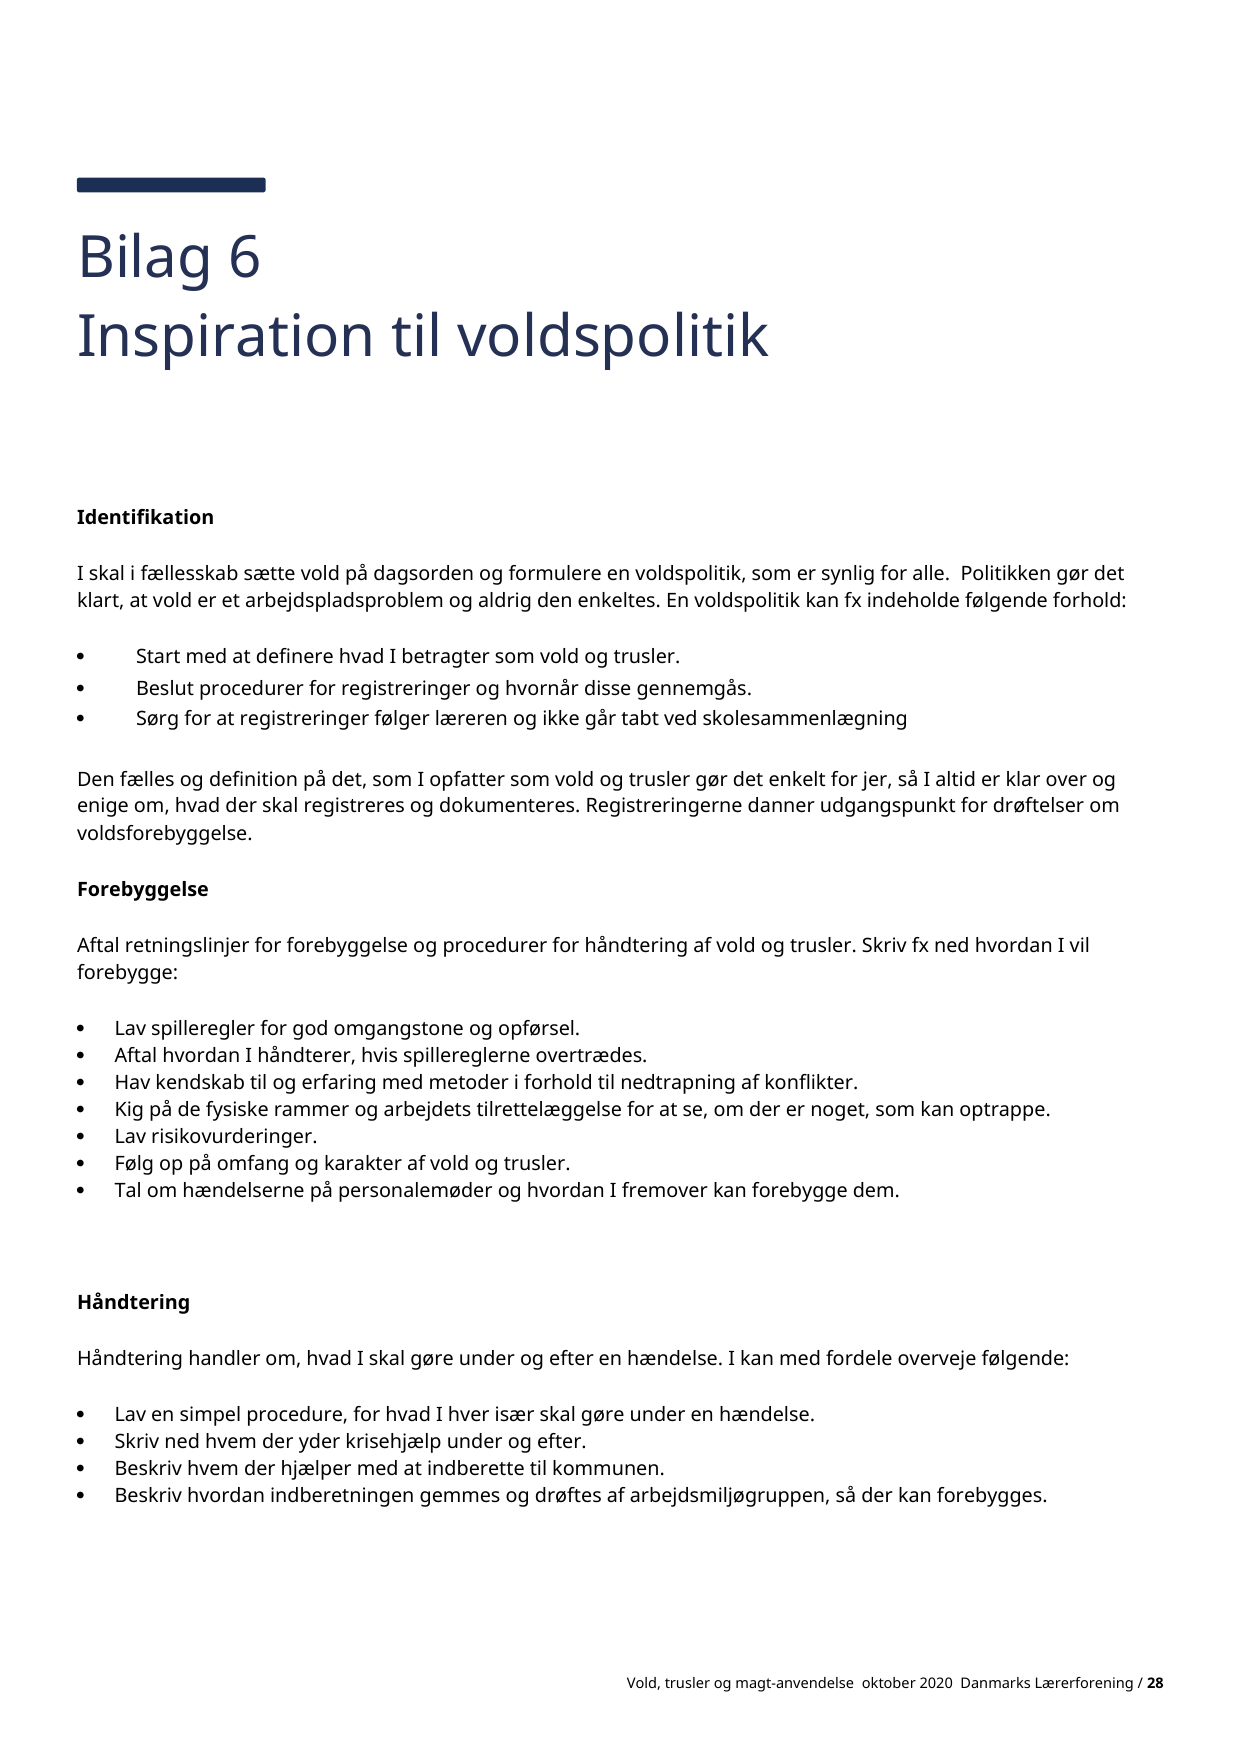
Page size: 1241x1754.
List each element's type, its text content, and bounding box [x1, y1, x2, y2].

text Forebyggelse [77, 875, 1163, 902]
text Identifikation [77, 503, 1163, 531]
list Beslut procedurer for registreringer og hvornår disse gennemgås. [77, 674, 1163, 701]
text Håndtering handler om, hvad I skal gøre under og efter en hændelse. I kan med fordele overveje følgende: [77, 1344, 1163, 1371]
list Hav kendskab til og erfaring med metoder i forhold til nedtrapning af konflikter. [77, 1068, 1163, 1095]
list Følg op på omfang og karakter af vold og trusler. [77, 1149, 1163, 1176]
list Lav spilleregler for god omgangstone og opførsel. [77, 1014, 1163, 1041]
text I skal i fællesskab sætte vold på dagsorden og formulere en voldspolitik, som er synlig for alle. Politikken gør det klart, at vold er et arbejdspladsproblem og aldrig den enkeltes. En voldspolitik kan fx indeholde følgende forhold: [77, 560, 1163, 614]
list Start med at definere hvad I betragter som vold og trusler. [77, 643, 1163, 670]
text Den fælles og definition på det, som I opfatter som vold og trusler gør det enkelt for jer, så I altid er klar over og enige om, hvad der skal registreres og dokumenteres. Registreringerne danner udgangspunkt for drøftelser om voldsforebyggelse. [77, 765, 1163, 846]
list Beskriv hvem der hjælper med at indberette til kommunen. [77, 1454, 1163, 1482]
list Aftal hvordan I håndterer, hvis spillereglerne overtrædes. [77, 1041, 1163, 1068]
table_header Bilag 6 Inspiration til voldspolitik [77, 177, 1163, 503]
list Lav risikovurderinger. [77, 1122, 1163, 1149]
text Håndtering [77, 1288, 1163, 1315]
list Tal om hændelserne på personalemøder og hvordan I fremover kan forebygge dem. [77, 1176, 1163, 1203]
list Lav en simpel procedure, for hvad I hver især skal gøre under en hændelse. [77, 1401, 1163, 1428]
list Kig på de fysiske rammer og arbejdets tilrettelæggelse for at se, om der er noget, som kan optrappe. [77, 1095, 1163, 1122]
list Skriv ned hvem der yder krisehjælp under og efter. [77, 1428, 1163, 1454]
list Beskriv hvordan indberetningen gemmes og drøftes af arbejdsmiljøgruppen, så der kan forebygges. [77, 1482, 1163, 1508]
list Sørg for at registreringer følger læreren og ikke går tabt ved skolesammenlægning [77, 705, 1163, 732]
text Aftal retningslinjer for forebyggelse og procedurer for håndtering af vold og trusler. Skriv fx ned hvordan I vil forebygge: [77, 931, 1163, 985]
